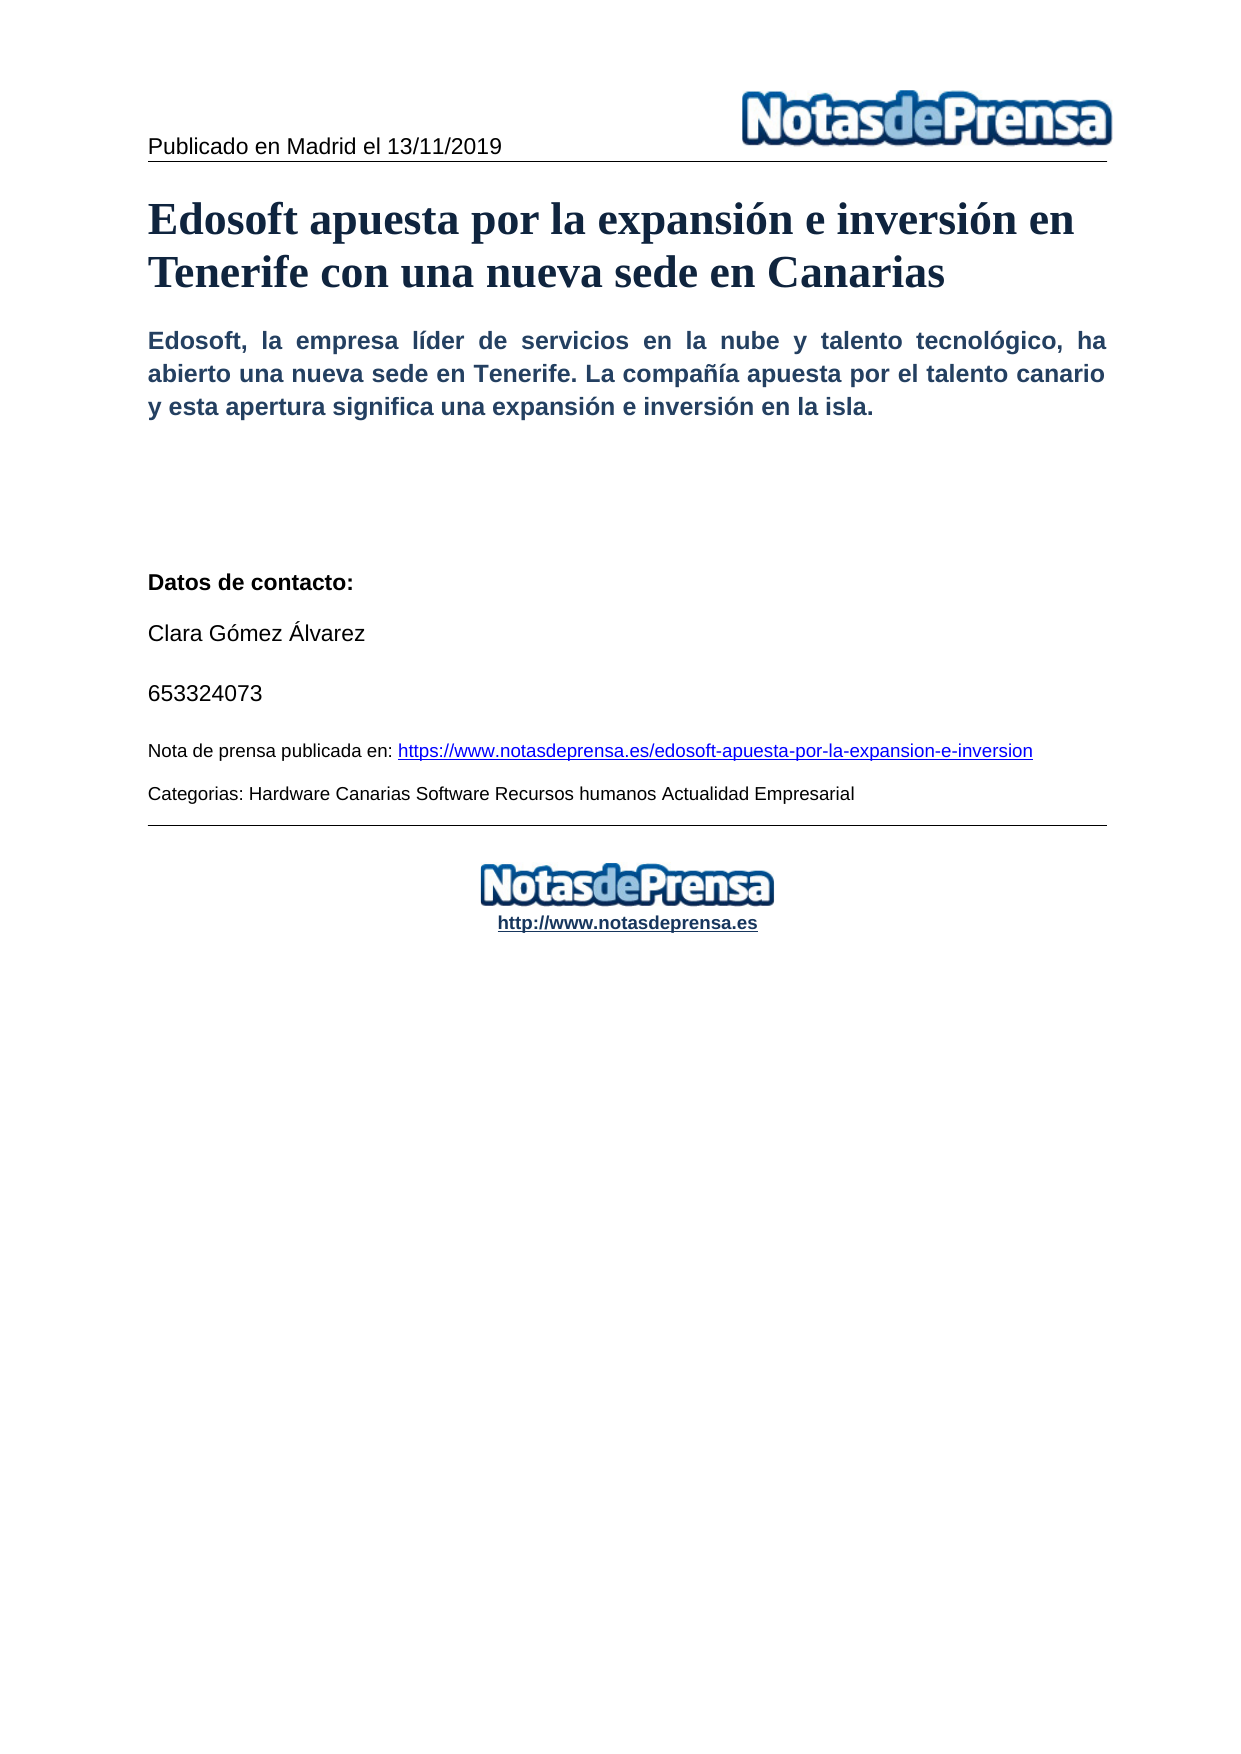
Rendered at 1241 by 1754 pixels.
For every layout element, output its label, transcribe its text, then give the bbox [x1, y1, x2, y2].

text Clara Gómez Álvarez [148, 619, 1063, 646]
text Nota de prensa publicada en: https://www.notasdeprensa.es/edosoft-apuesta-por-la-expansion-e-inversion [148, 740, 1107, 762]
picture [742, 90, 1113, 148]
text Categorias: Hardware Canarias Software Recursos humanos Actualidad Empresarial [148, 783, 1107, 804]
text Datos de contacto: [148, 568, 1107, 595]
subtitle Edosoft apuesta por la expansión e inversión en Tenerife con una nueva sede en Canarias [148, 192, 1107, 297]
subtitle Edosoft, la empresa líder de servicios en la nube y talento tecnológico, ha abierto una nueva sede en Tenerife. La compañía apuesta por el talento canario y esta apertura significa una expansión e inversión en la isla. [148, 326, 1107, 421]
text Publicado en Madrid el 13/11/2019 [148, 133, 1107, 161]
picture [480, 862, 775, 908]
text http://www.notasdeprensa.es [148, 912, 1107, 934]
text 653324073 [148, 680, 1063, 706]
